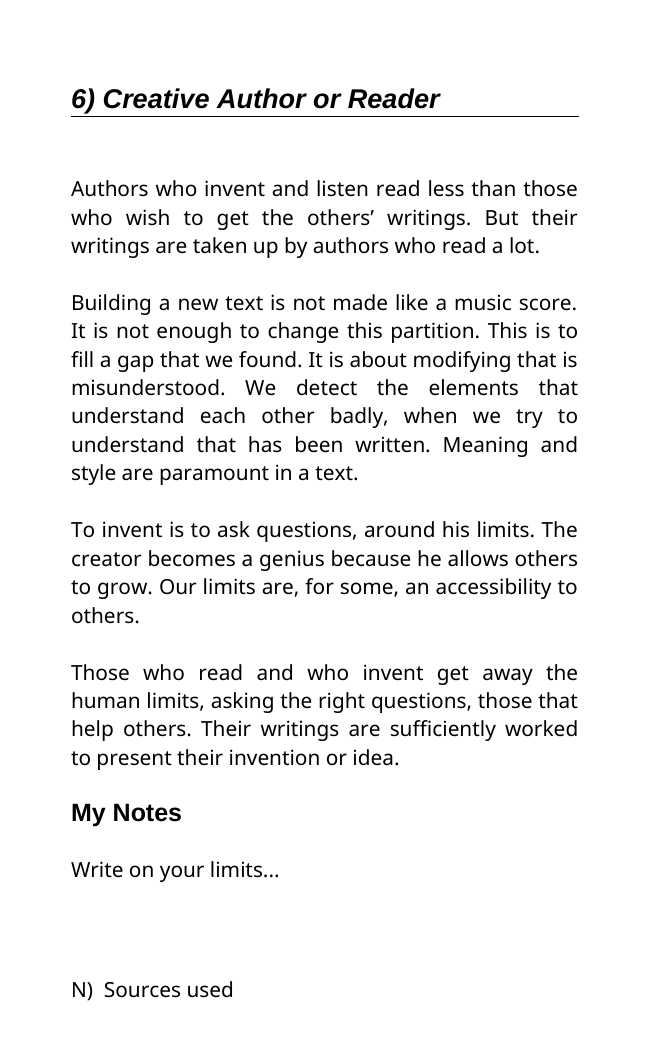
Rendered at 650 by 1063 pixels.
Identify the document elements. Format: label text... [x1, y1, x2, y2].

subtitle Creative Author or Reader [71, 84, 579, 116]
text Those who read and who invent get away the human limits, asking the right questions, those that help others. Their writings are sufficiently worked to present their invention or idea. [71, 629, 579, 771]
subtitle My Notes [71, 771, 579, 827]
text Authors who invent and listen read less than those who wish to get the others’ writings. But their writings are taken up by authors who read a lot. [71, 117, 579, 259]
text To invent is to ask questions, around his limits. The creator becomes a genius because he allows others to grow. Our limits are, for some, an accessibility to others. [71, 487, 579, 629]
text Write on your limits... [71, 827, 579, 884]
text Building a new text is not made like a music score. It is not enough to change this partition. This is to fill a gap that we found. It is about modifying that is misunderstood. We detect the elements that understand each other badly, when we try to understand that has been written. Meaning and style are paramount in a text. [71, 259, 579, 487]
